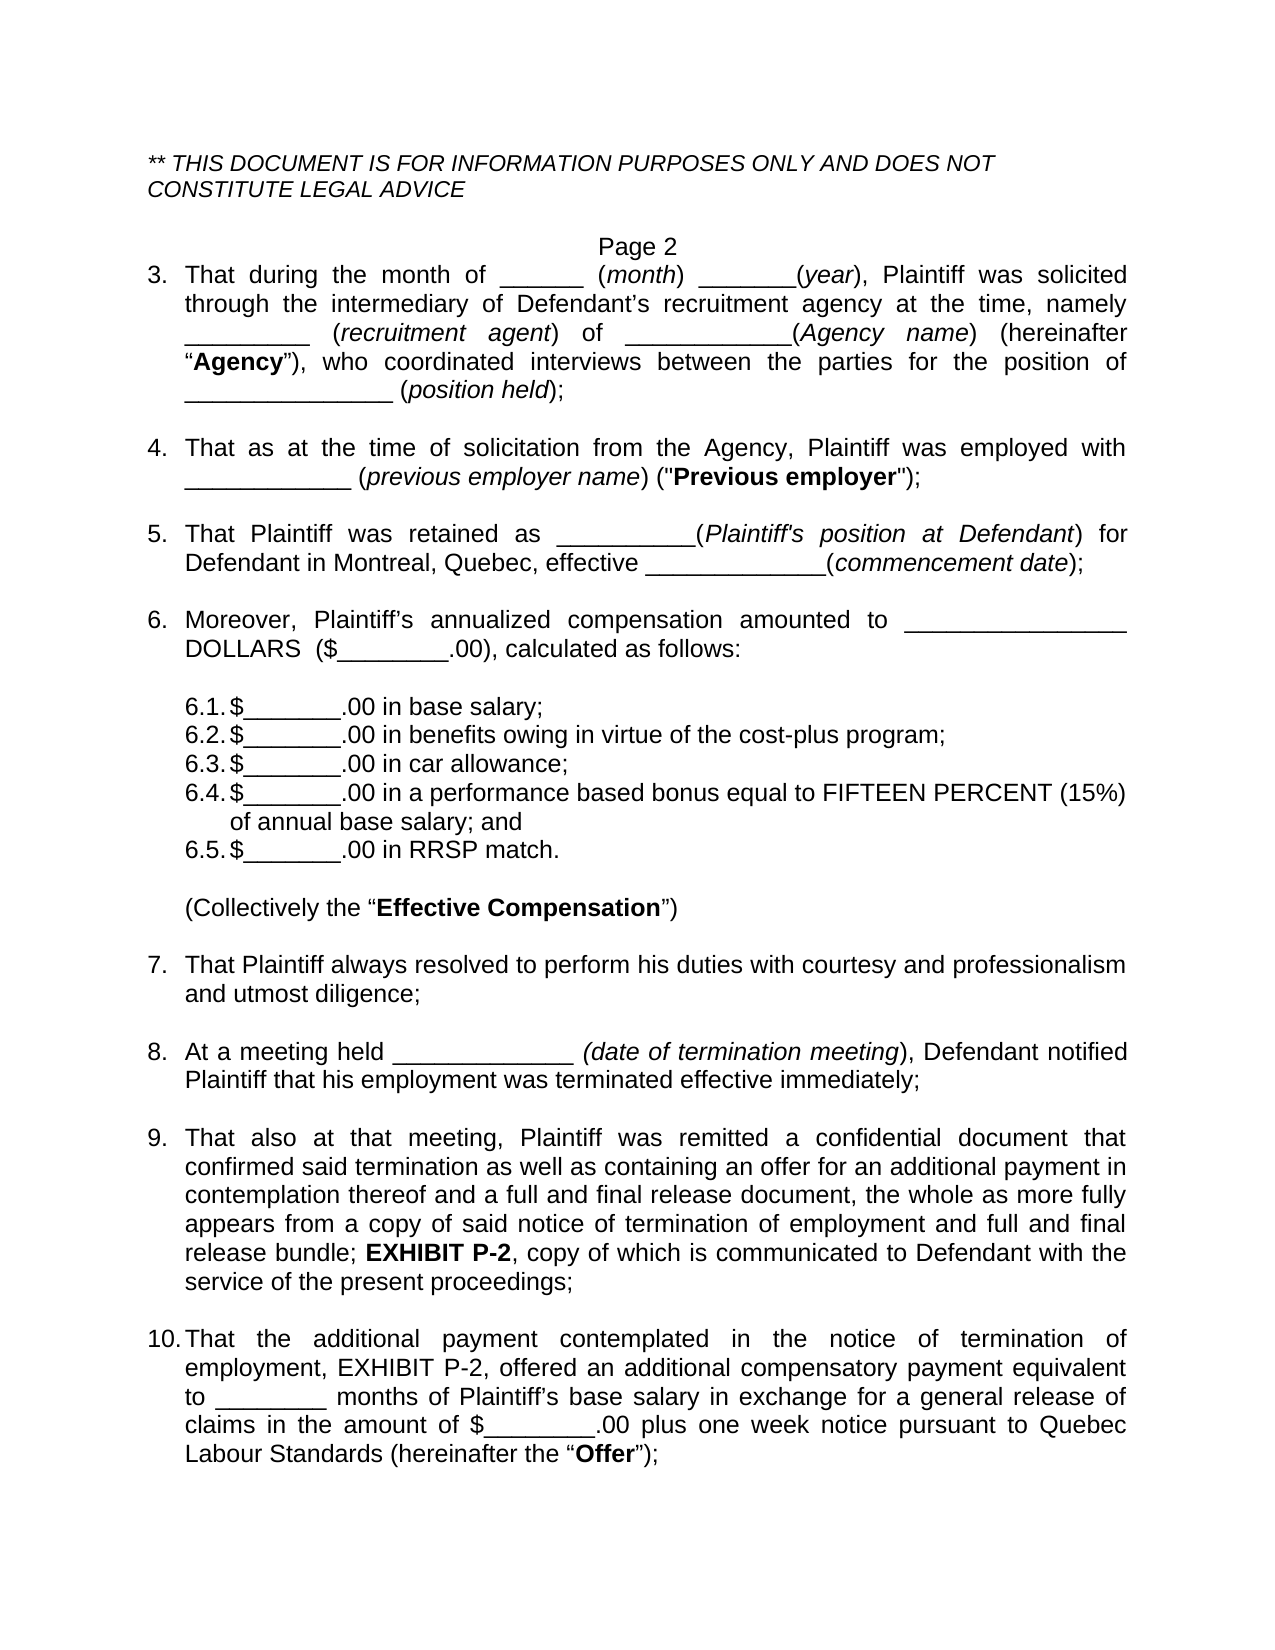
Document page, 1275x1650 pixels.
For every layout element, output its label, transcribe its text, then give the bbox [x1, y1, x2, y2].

list That the additional payment contemplated in the notice of termination of employment, EXHIBIT P-2, offered an additional compensatory payment equivalent to ________ months of Plaintiff’s base salary in exchange for a general release of claims in the amount of $________.00 plus one week notice pursuant to Quebec Labour Standards (hereinafter the “Offer”); [147, 1324, 1128, 1468]
text (Collectively the “Effective Compensation”) [184, 893, 1128, 921]
list That Plaintiff always resolved to perform his duties with courtesy and professionalism and utmost diligence; [147, 950, 1128, 1008]
list That as at the time of solicitation from the Agency, Plaintiff was employed with ____________ (previous employer name) ("Previous employer"); [147, 433, 1128, 490]
list That during the month of ______ (month) _______(year), Plaintiff was solicited through the intermediary of Defendant’s recruitment agency at the time, namely _________ (recruitment agent) of ____________(Agency name) (hereinafter “Agency”), who coordinated interviews between the parties for the position of _______________ (position held); [147, 260, 1128, 404]
list That Plaintiff was retained as __________(Plaintiff's position at Defendant) for Defendant in Montreal, Quebec, effective _____________(commencement date); [147, 519, 1128, 576]
list $_______.00 in base salary; [184, 691, 1128, 720]
list $_______.00 in RRSP match. [184, 835, 1128, 864]
list At a meeting held _____________ (date of termination meeting), Defendant notified Plaintiff that his employment was terminated effective immediately; [147, 1036, 1128, 1094]
list That also at that meeting, Plaintiff was remitted a confidential document that confirmed said termination as well as containing an offer for an additional payment in contemplation thereof and a full and final release document, the whole as more fully appears from a copy of said notice of termination of employment and full and final release bundle; EXHIBIT P-2, copy of which is communicated to Defendant with the service of the present proceedings; [147, 1123, 1128, 1295]
list $_______.00 in benefits owing in virtue of the cost-plus program; [184, 720, 1128, 749]
list $_______.00 in car allowance; [184, 749, 1128, 778]
list $_______.00 in a performance based bonus equal to FIFTEEN PERCENT (15%) of annual base salary; and [184, 778, 1128, 835]
list Moreover, Plaintiff’s annualized compensation amounted to ________________ DOLLARS ($________.00), calculated as follows: [147, 605, 1128, 663]
